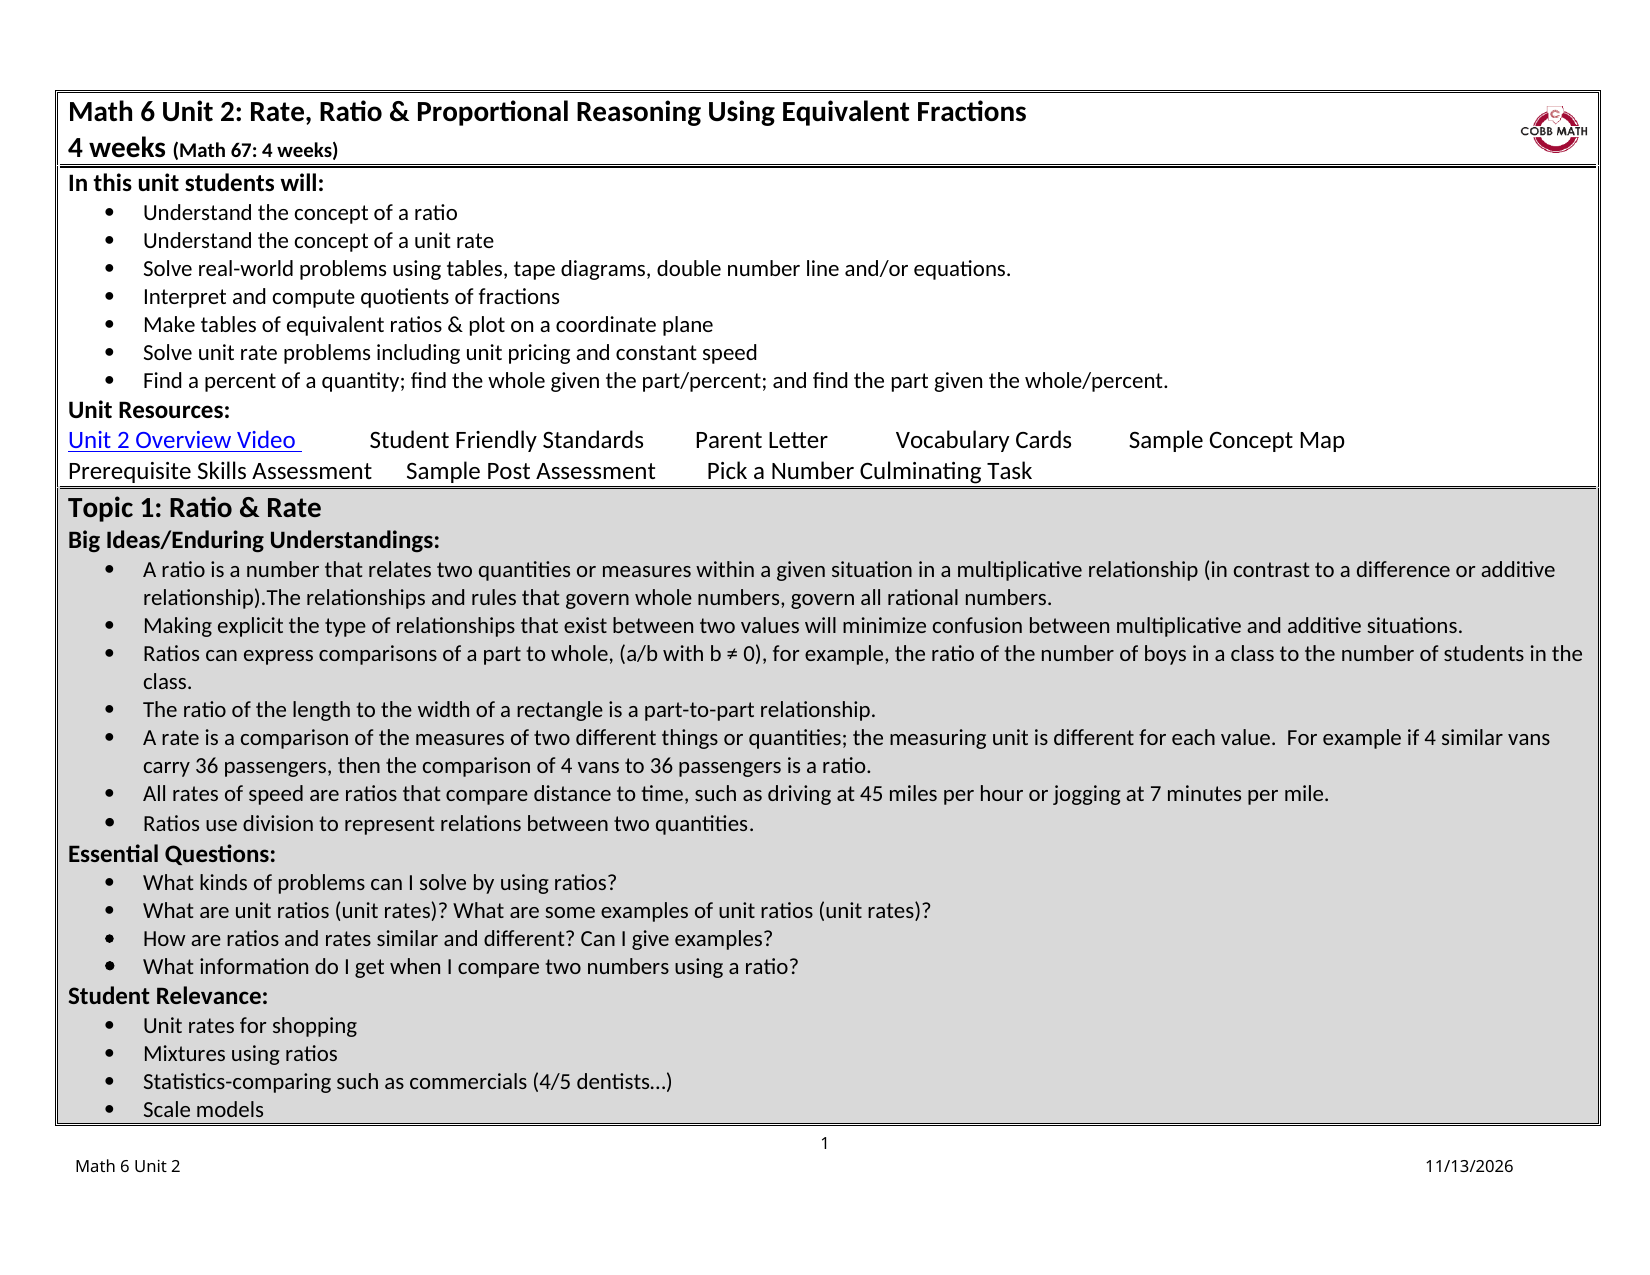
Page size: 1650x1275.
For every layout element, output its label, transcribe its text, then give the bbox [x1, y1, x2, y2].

table_cell In this unit students will: Understand the concept of a ratio Understand the concept of a unit rate Solve real-world problems using tables, tape diagrams, double number line and/or equations. Interpret and compute quotients of fractions Make tables of equivalent ratios & plot on a coordinate plane Solve unit rate problems including unit pricing and constant speed Find a percent of a quantity; find the whole given the part/percent; and find the part given the whole/percent. Unit Resources: Unit 2 Overview Video Student Friendly Standards Parent Letter Vocabulary Cards Sample Concept Map Prerequisite Skills Assessment Sample Post Assessment Pick a Number Culminating Task [57, 164, 1599, 486]
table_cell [58, 486, 1598, 1123]
picture [1520, 98, 1588, 160]
table_header Math 6 Unit 2: Rate, Ratio & Proportional Reasoning Using Equivalent Fractions 4 weeks (Math 67: 4 weeks) [58, 93, 1598, 164]
